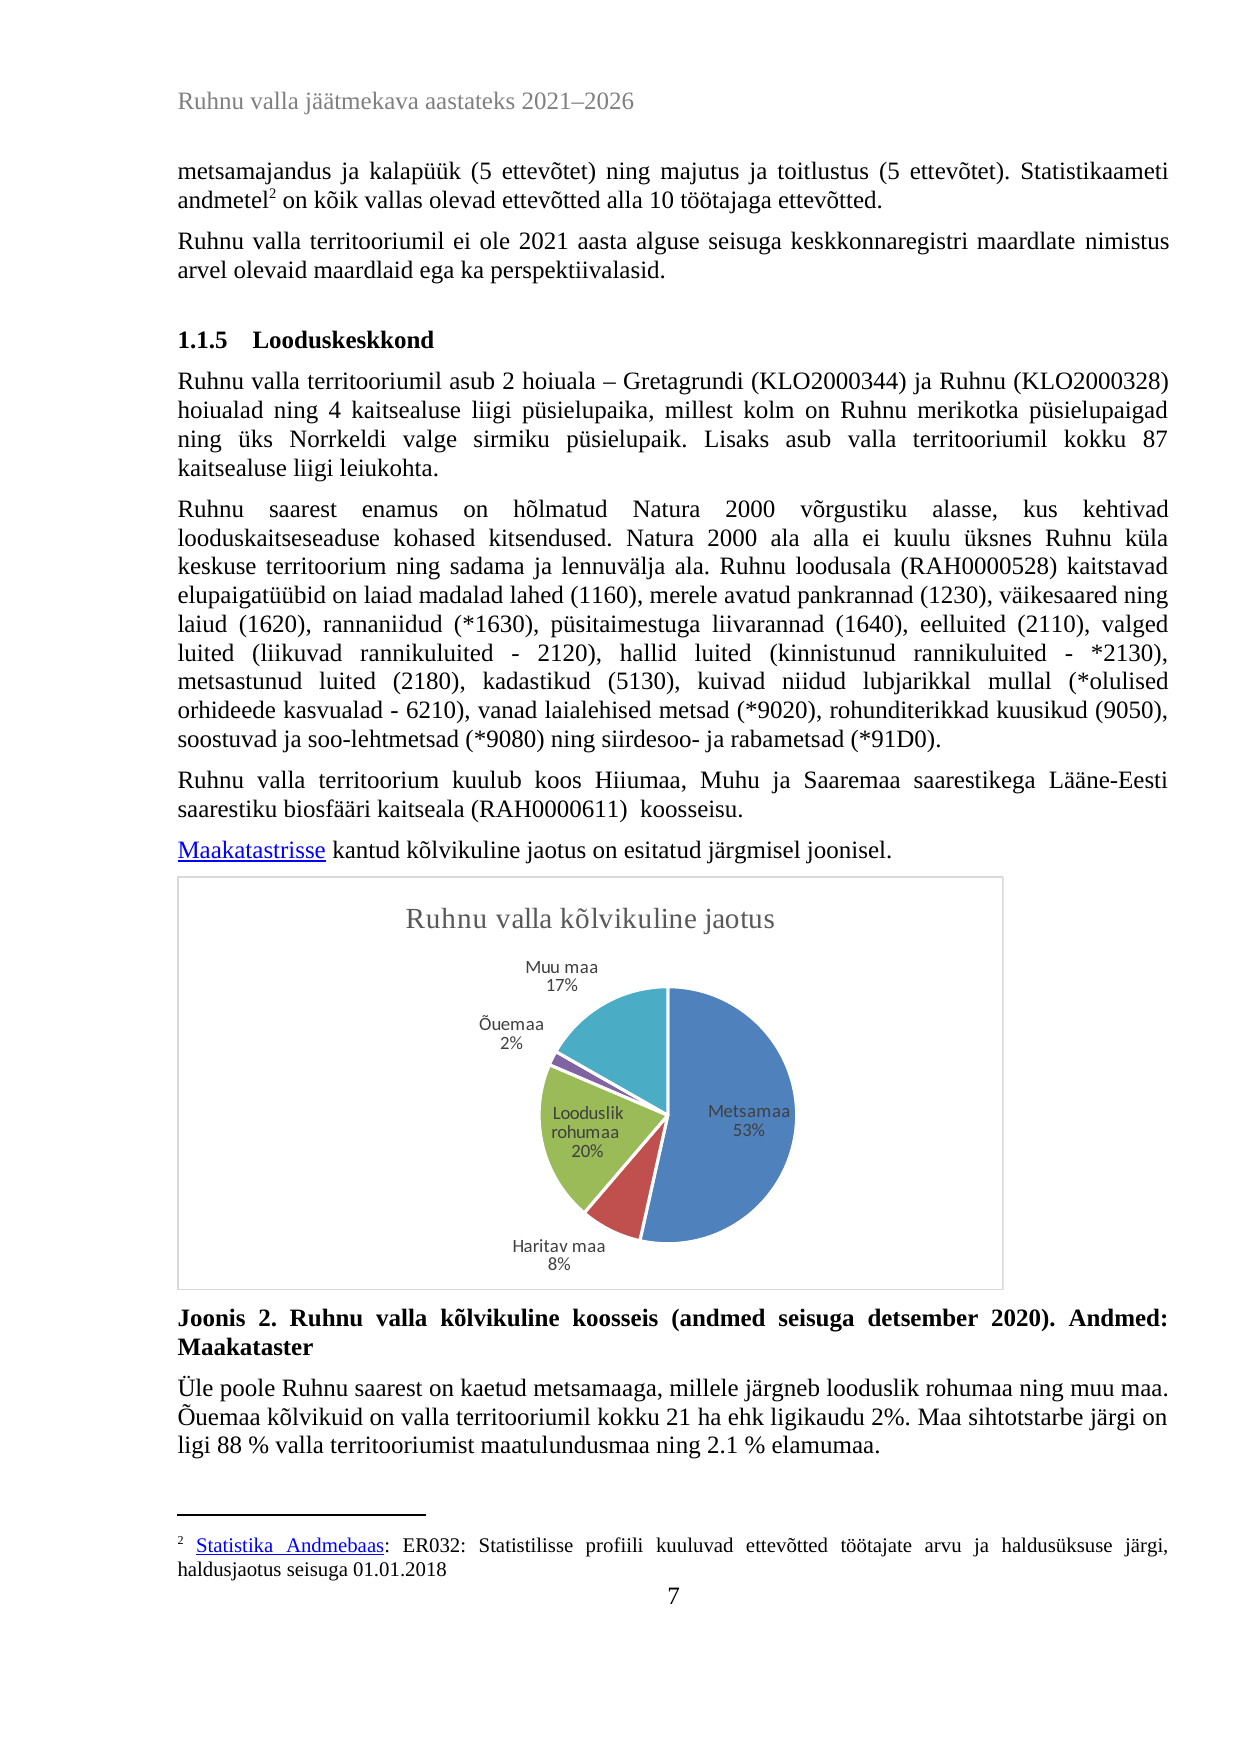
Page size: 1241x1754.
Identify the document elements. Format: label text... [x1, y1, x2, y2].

text Ruhnu valla territooriumil ei ole 2021 aasta alguse seisuga keskkonnaregistri maardlate nimistus arvel olevaid maardlaid ega ka perspektiivalasid. [177, 226, 1169, 284]
text Ruhnu saarest enamus on hõlmatud Natura 2000 võrgustiku alasse, kus kehtivad looduskaitseseaduse kohased kitsendused. Natura 2000 ala alla ei kuulu üksnes Ruhnu küla keskuse territoorium ning sadama ja lennuvälja ala. Ruhnu loodusala (RAH0000528) kaitstavad elupaigatüübid on laiad madalad lahed (1160), merele avatud pankrannad (1230), väikesaared ning laiud (1620), rannaniidud (*1630), püsitaimestuga liivarannad (1640), eelluited (2110), valged luited (liikuvad rannikuluited - 2120), hallid luited (kinnistunud rannikuluited - *2130), metsastunud luited (2180), kadastikud (5130), kuivad niidud lubjarikkal mullal (*olulised orhideede kasvualad - 6210), vanad laialehised metsad (*9020), rohunditerikkad kuusikud (9050), soostuvad ja soo-lehtmetsad (*9080) ning siirdesoo- ja rabametsad (*91D0). [177, 494, 1169, 753]
subtitle Looduskeskkond [177, 325, 1169, 354]
text Maakatastrisse kantud kõlvikuline jaotus on esitatud järgmisel joonisel. [177, 835, 1169, 864]
text Ruhnu valla territooriumil asub 2 hoiuala – Gretagrundi (KLO2000344) ja Ruhnu (KLO2000328) hoiualad ning 4 kaitsealuse liigi püsielupaika, millest kolm on Ruhnu merikotka püsielupaigad ning üks Norrkeldi valge sirmiku püsielupaik. Lisaks asub valla territooriumil kokku 87 kaitsealuse liigi leiukohta. [177, 366, 1169, 481]
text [177, 156, 1169, 214]
text Joonis 2. Ruhnu valla kõlvikuline koosseis (andmed seisuga detsember 2020). Andmed: Maakataster [177, 1303, 1169, 1360]
text Ruhnu valla territoorium kuulub koos Hiiumaa, Muhu ja Saaremaa saarestikega Lääne-Eesti saarestiku biosfääri kaitseala (RAH0000611) koosseisu. [177, 765, 1169, 823]
text Üle poole Ruhnu saarest on kaetud metsamaaga, millele järgneb looduslik rohumaa ning muu maa. Õuemaa kõlvikuid on valla territooriumil kokku 21 ha ehk ligikaudu 2%. Maa sihtotstarbe järgi on ligi 88 % valla territooriumist maatulundusmaa ning 2.1 % elamumaa. [177, 1373, 1169, 1459]
